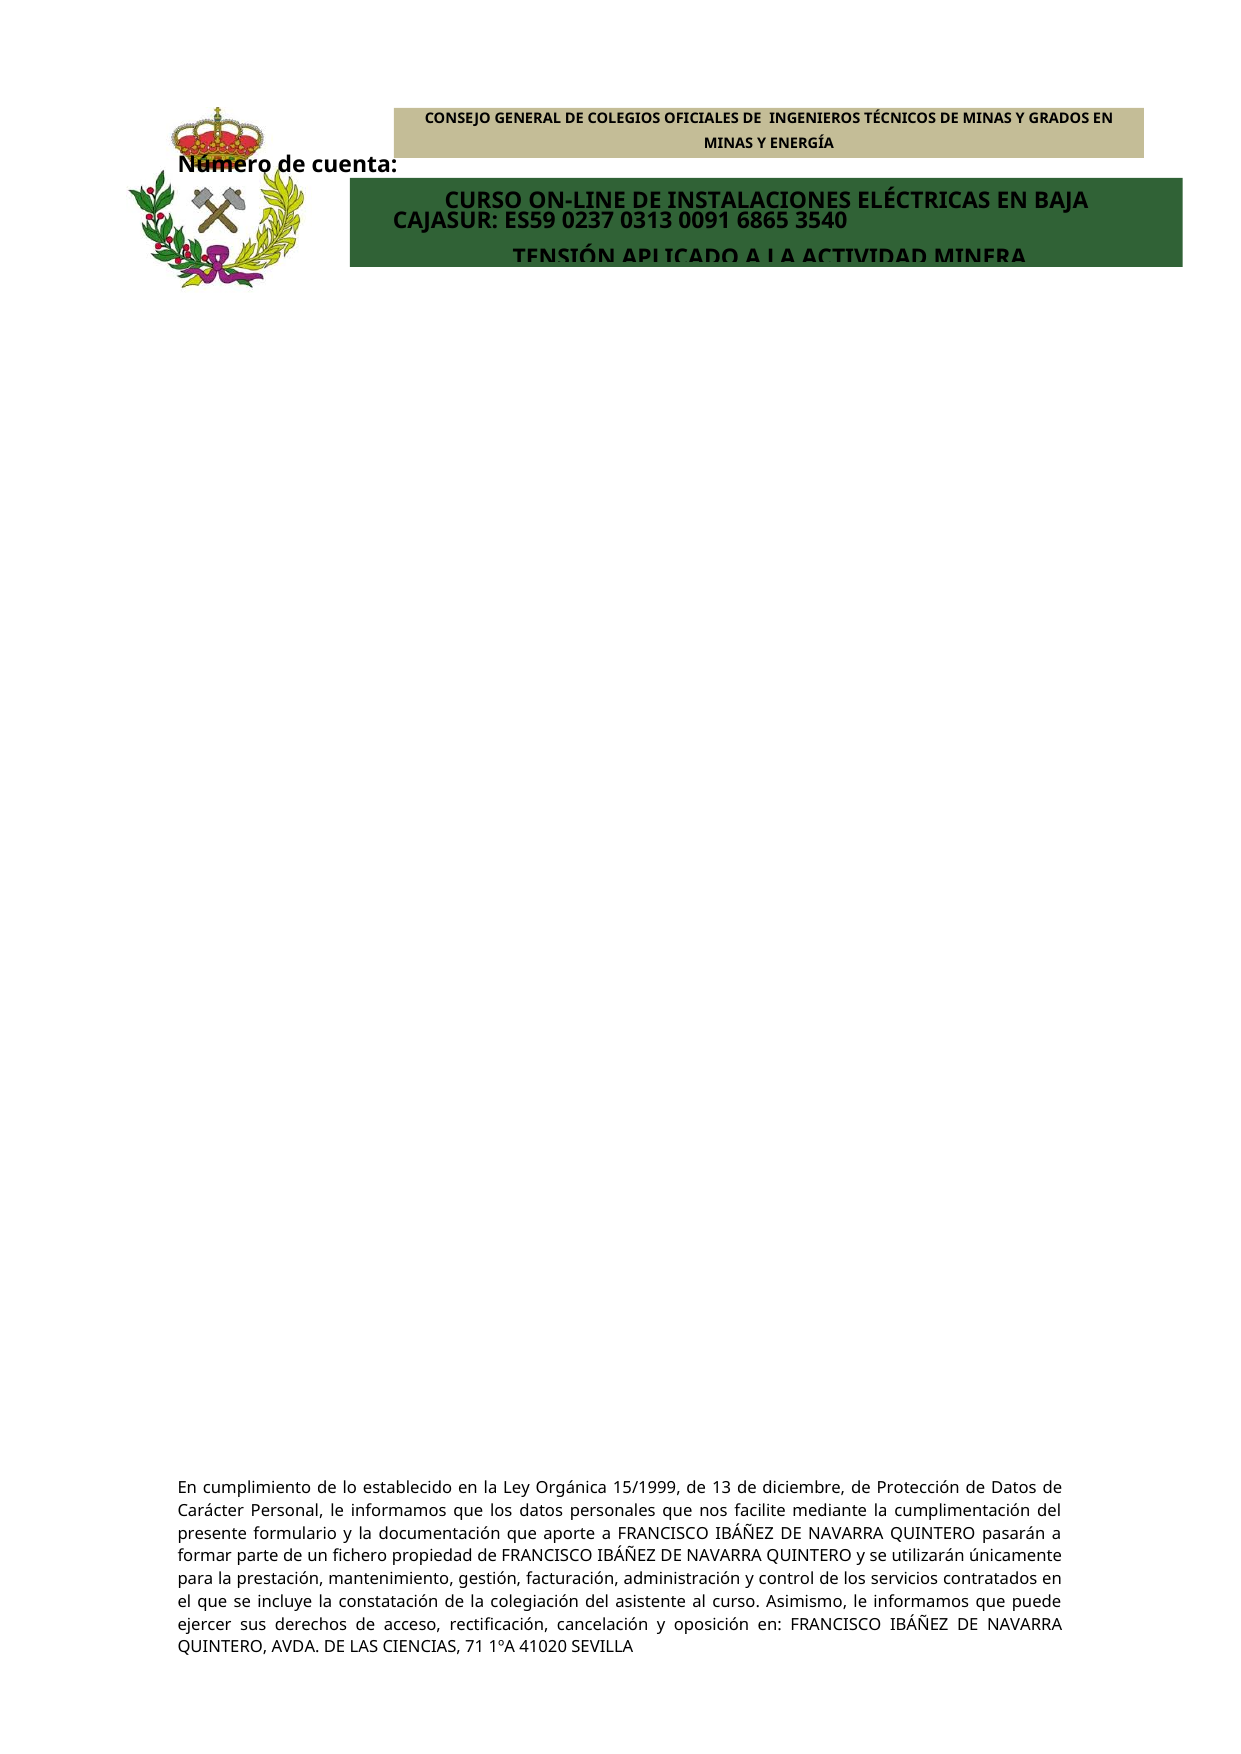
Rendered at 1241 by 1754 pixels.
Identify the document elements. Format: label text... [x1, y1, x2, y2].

text CAJASUR: ES59 0237 0313 0091 6865 3540 [177, 204, 1063, 236]
picture [126, 107, 313, 293]
text Número de cuenta: [177, 148, 1063, 179]
